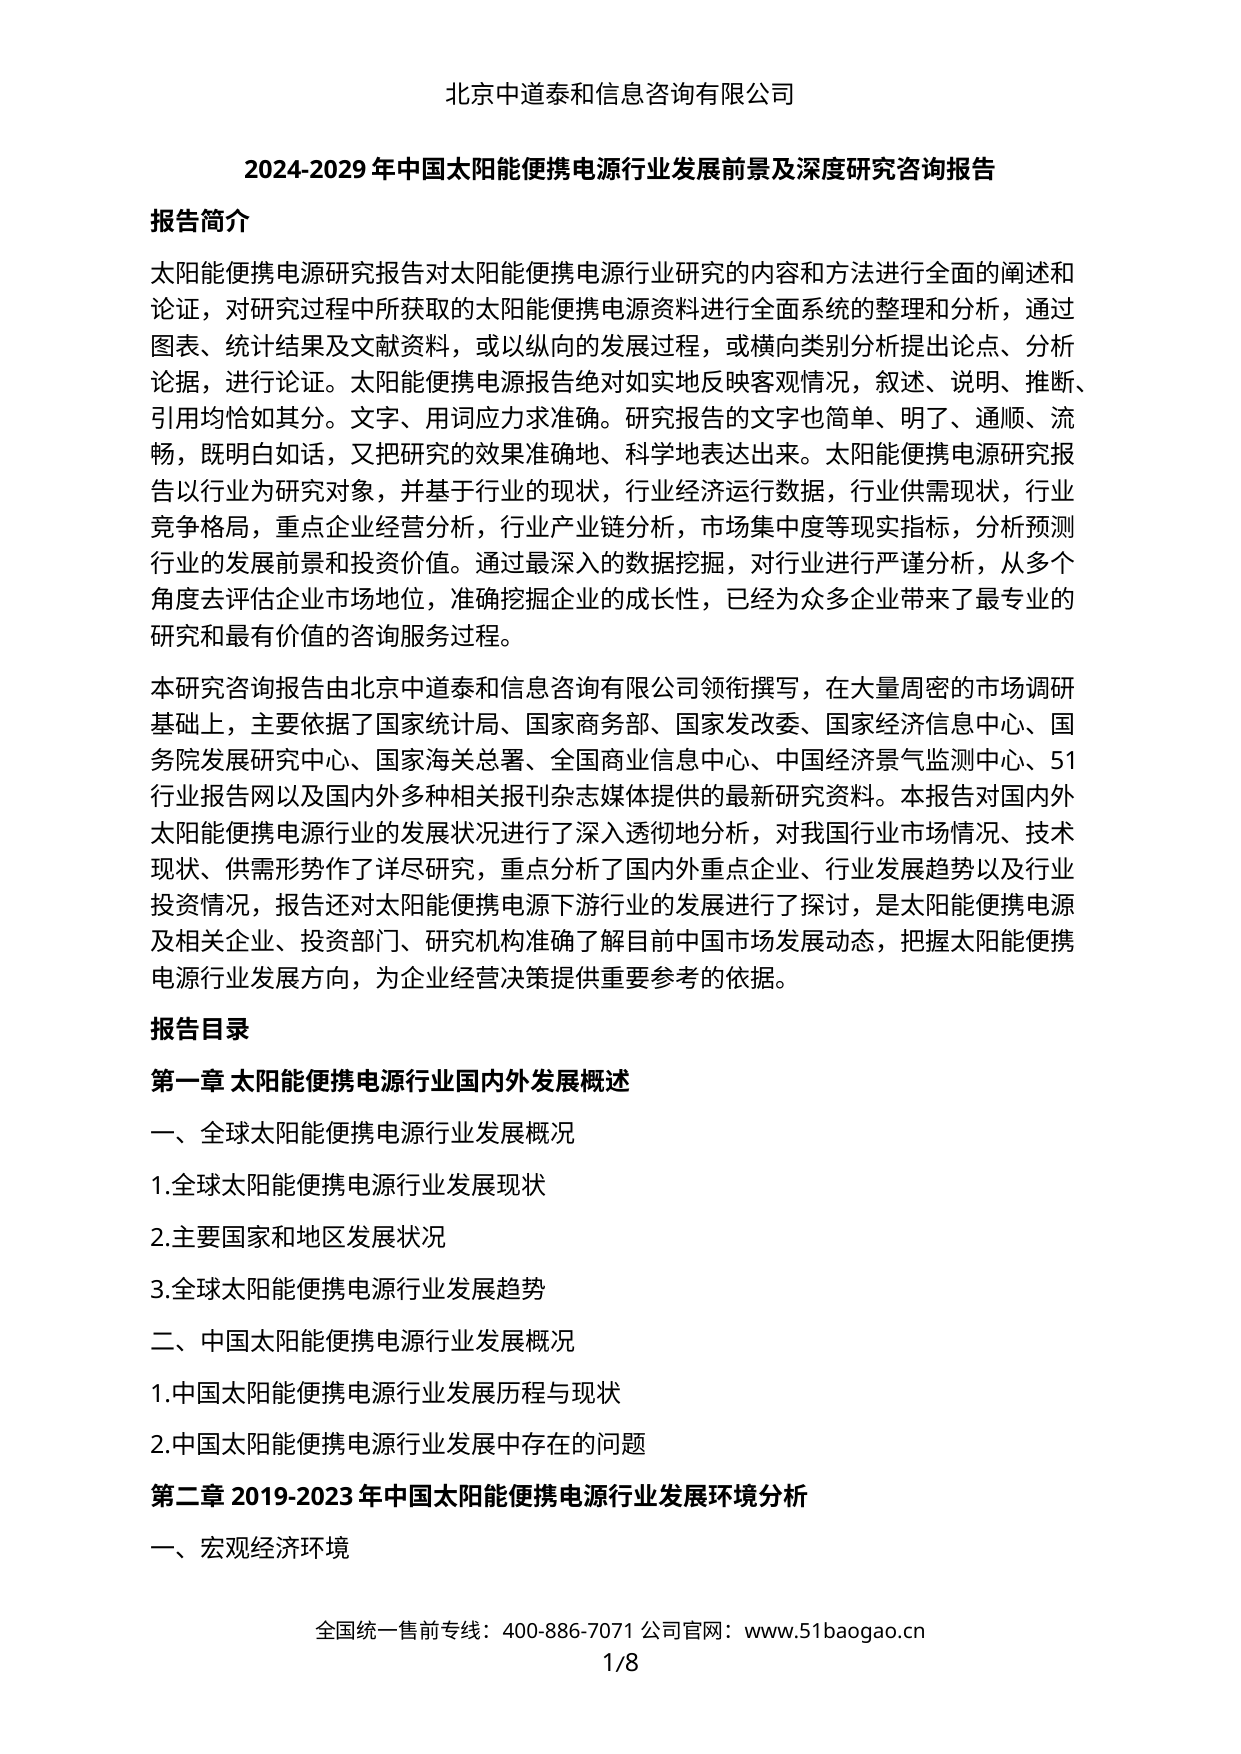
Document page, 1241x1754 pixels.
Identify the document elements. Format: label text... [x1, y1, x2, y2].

text 第一章 太阳能便携电源行业国内外发展概述 [150, 1062, 1090, 1098]
text 报告简介 [150, 202, 1090, 238]
text 第二章 2019-2023年中国太阳能便携电源行业发展环境分析 [150, 1477, 1090, 1513]
text 1.中国太阳能便携电源行业发展历程与现状 [150, 1373, 1090, 1409]
text 太阳能便携电源研究报告对太阳能便携电源行业研究的内容和方法进行全面的阐述和论证，对研究过程中所获取的太阳能便携电源资料进行全面系统的整理和分析，通过图表、统计结果及文献资料，或以纵向的发展过程，或横向类别分析提出论点、分析论据，进行论证。太阳能便携电源报告绝对如实地反映客观情况，叙述、说明、推断、引用均恰如其分。文字、用词应力求准确。研究报告的文字也简单、明了、通顺、流畅，既明白如话，又把研究的效果准确地、科学地表达出来。太阳能便携电源研究报告以行业为研究对象，并基于行业的现状，行业经济运行数据，行业供需现状，行业竞争格局，重点企业经营分析，行业产业链分析，市场集中度等现实指标，分析预测行业的发展前景和投资价值。通过最深入的数据挖掘，对行业进行严谨分析，从多个角度去评估企业市场地位，准确挖掘企业的成长性，已经为众多企业带来了最专业的研究和最有价值的咨询服务过程。 [150, 254, 1090, 652]
text 一、全球太阳能便携电源行业发展概况 [150, 1114, 1090, 1150]
text 报告目录 [150, 1010, 1090, 1046]
text 3.全球太阳能便携电源行业发展趋势 [150, 1269, 1090, 1306]
text 1.全球太阳能便携电源行业发展现状 [150, 1166, 1090, 1202]
text 二、中国太阳能便携电源行业发展概况 [150, 1321, 1090, 1357]
text 2024-2029年中国太阳能便携电源行业发展前景及深度研究咨询报告 [150, 150, 1090, 186]
text 本研究咨询报告由北京中道泰和信息咨询有限公司领衔撰写，在大量周密的市场调研基础上，主要依据了国家统计局、国家商务部、国家发改委、国家经济信息中心、国务院发展研究中心、国家海关总署、全国商业信息中心、中国经济景气监测中心、51行业报告网以及国内外多种相关报刊杂志媒体提供的最新研究资料。本报告对国内外太阳能便携电源行业的发展状况进行了深入透彻地分析，对我国行业市场情况、技术现状、供需形势作了详尽研究，重点分析了国内外重点企业、行业发展趋势以及行业投资情况，报告还对太阳能便携电源下游行业的发展进行了探讨，是太阳能便携电源及相关企业、投资部门、研究机构准确了解目前中国市场发展动态，把握太阳能便携电源行业发展方向，为企业经营决策提供重要参考的依据。 [150, 668, 1090, 994]
text 2.主要国家和地区发展状况 [150, 1217, 1090, 1254]
text 一、宏观经济环境 [150, 1529, 1090, 1565]
text 2.中国太阳能便携电源行业发展中存在的问题 [150, 1425, 1090, 1461]
